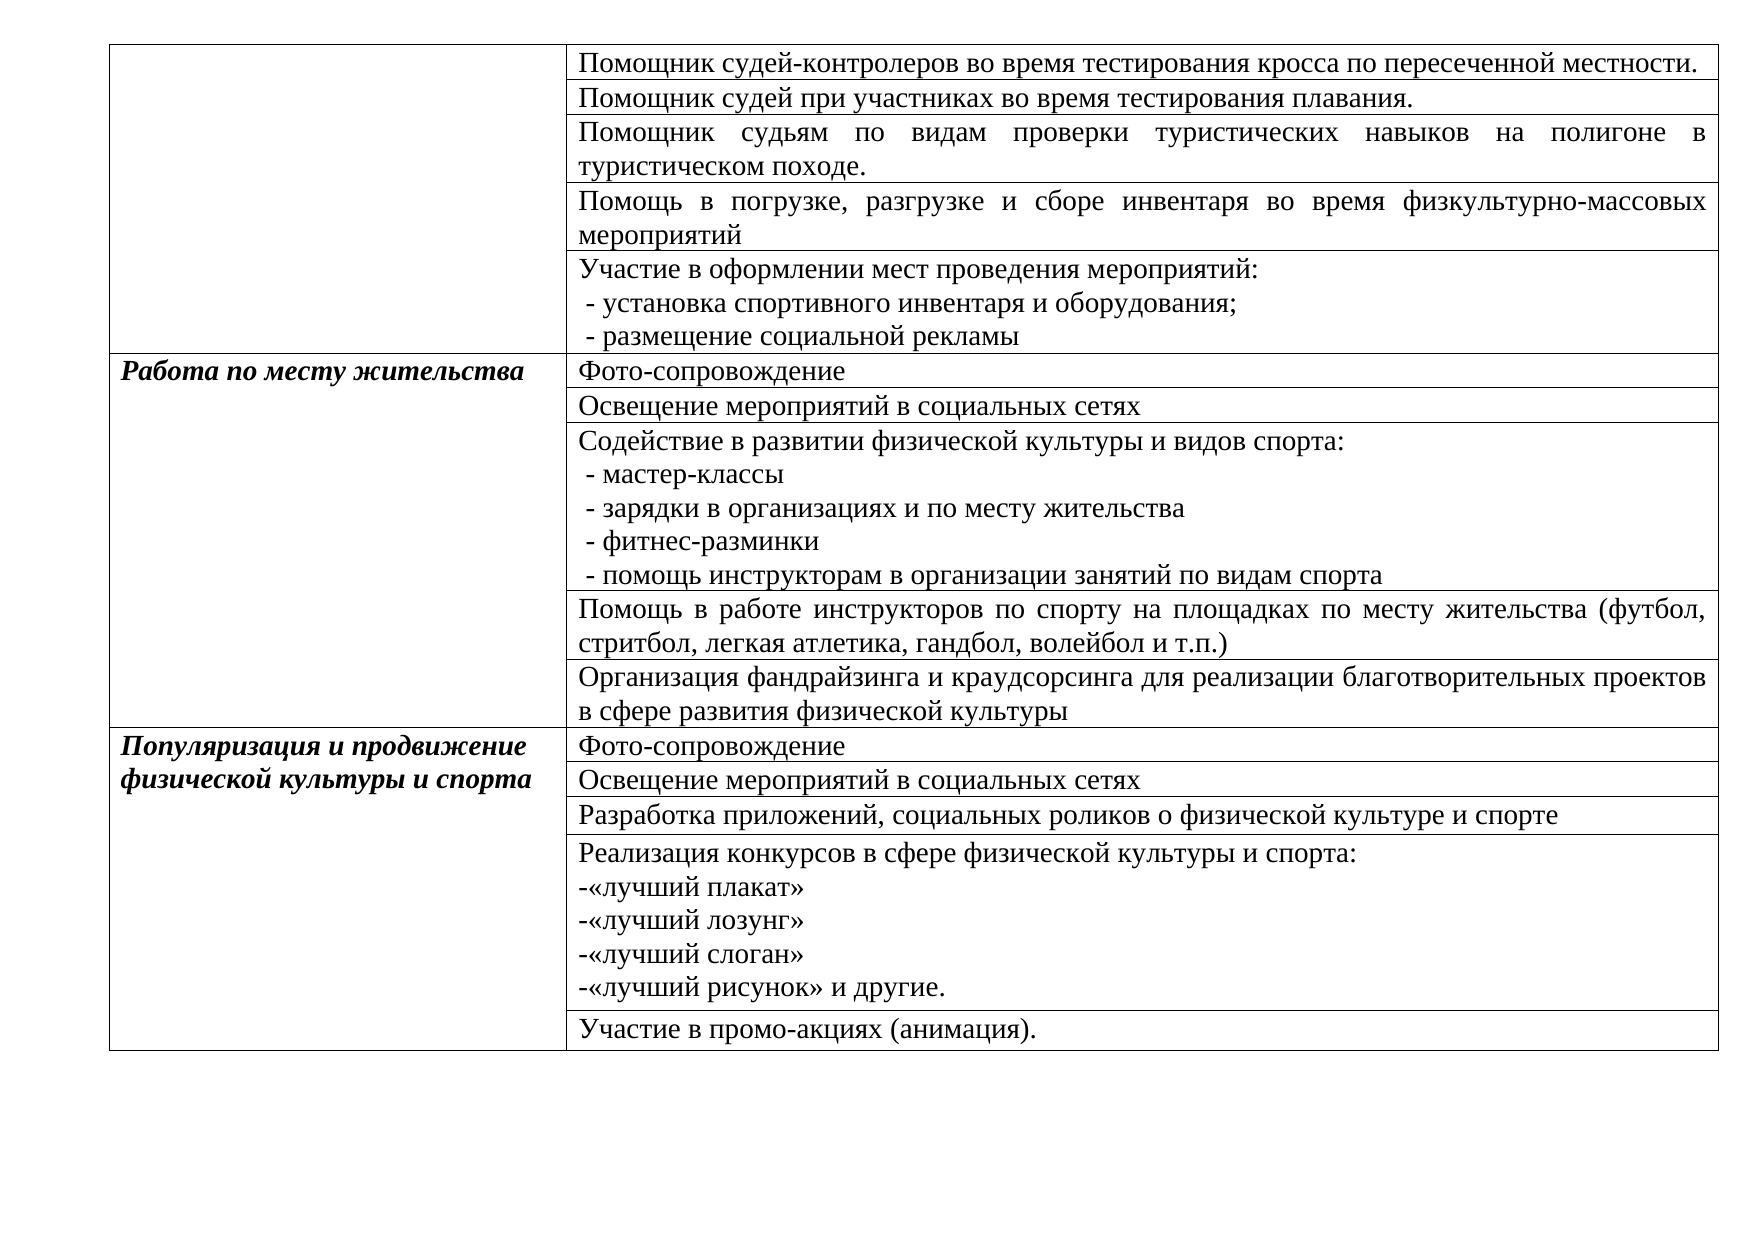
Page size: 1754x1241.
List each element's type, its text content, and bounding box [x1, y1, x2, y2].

table_cell Освещение мероприятий в социальных сетях [567, 388, 1718, 422]
table_cell Помощник судей-контролеров во время тестирования кросса по пересеченной местности. [567, 45, 1718, 79]
table_cell Популяризация и продвижение физической культуры и спорта [110, 728, 566, 1050]
table_cell Фото-сопровождение [567, 728, 1718, 761]
table_cell Фото-сопровождение [567, 354, 1718, 387]
table_cell Содействие в развитии физической культуры и видов спорта: - мастер-классы - зарядки в организациях и по месту жительства - фитнес-разминки - помощь инструкторам в организации занятий по видам спорта [567, 423, 1718, 590]
table_cell Организация фандрайзинга и краудсорсинга для реализации благотворительных проектов в сфере развития физической культуры [567, 660, 1718, 727]
table_cell Помощь в работе инструкторов по спорту на площадках по месту жительства (футбол, стритбол, легкая атлетика, гандбол, волейбол и т.п.) [567, 591, 1718, 658]
table_cell Помощник судей при участниках во время тестирования плавания. [567, 80, 1718, 113]
table_cell Помощь в погрузке, разгрузке и сборе инвентаря во время физкультурно-массовых мероприятий [567, 183, 1718, 250]
table_cell Освещение мероприятий в социальных сетях [567, 762, 1718, 796]
table_cell Участие в промо-акциях (анимация). [567, 1011, 1718, 1050]
table_cell Реализация конкурсов в сфере физической культуры и спорта: -«лучший плакат» -«лучший лозунг» -«лучший слоган» -«лучший рисунок» и другие. [567, 835, 1718, 1010]
table_cell Разработка приложений, социальных роликов о физической культуре и спорте [567, 797, 1718, 834]
table_cell Помощник судьям по видам проверки туристических навыков на полигоне в туристическом походе. [567, 115, 1718, 182]
table_cell Работа по месту жительства [110, 354, 566, 727]
table_cell Участие в оформлении мест проведения мероприятий: - установка спортивного инвентаря и оборудования; - размещение социальной рекламы [567, 251, 1718, 352]
